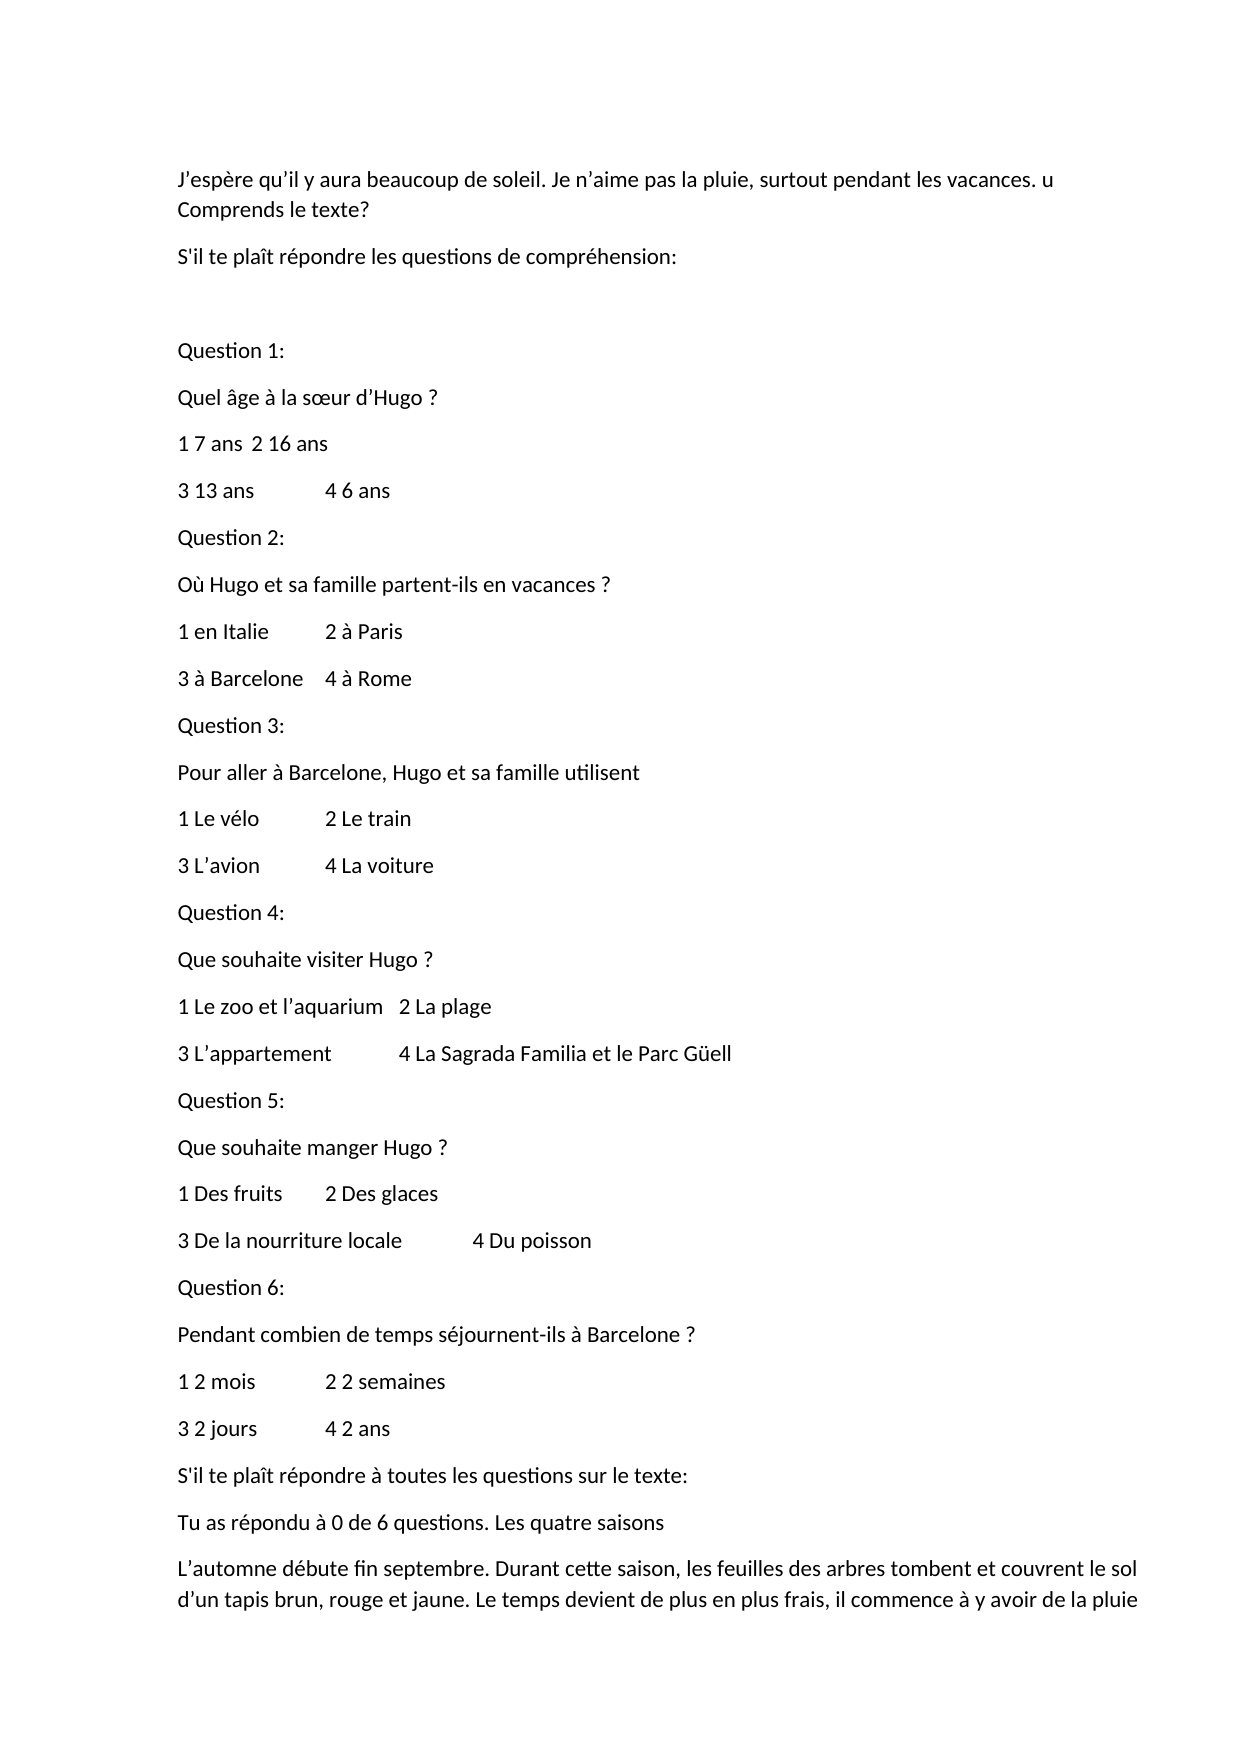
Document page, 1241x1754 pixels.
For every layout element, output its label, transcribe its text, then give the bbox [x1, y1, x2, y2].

text Pour aller à Barcelone, Hugo et sa famille utilisent [177, 758, 1152, 786]
text Question 5: [177, 1086, 1152, 1114]
text 1 en Italie 2 à Paris [177, 617, 1152, 645]
text Pendant combien de temps séjournent-ils à Barcelone ? [177, 1320, 1152, 1348]
text 1 2 mois 2 2 semaines [177, 1367, 1152, 1395]
text Question 2: [177, 523, 1152, 551]
text S'il te plaît répondre à toutes les questions sur le texte: [177, 1461, 1152, 1489]
text Que souhaite visiter Hugo ? [177, 945, 1152, 973]
text Question 1: [177, 336, 1152, 364]
text 1 Des fruits 2 Des glaces [177, 1179, 1152, 1208]
text 3 De la nourriture locale 4 Du poisson [177, 1226, 1152, 1254]
text S'il te plaît répondre les questions de compréhension: [177, 242, 1152, 270]
text 3 à Barcelone 4 à Rome [177, 664, 1152, 692]
text Question 3: [177, 711, 1152, 739]
text J’espère qu’il y aura beaucoup de soleil. Je n’aime pas la pluie, surtout pendant les vacances. u Comprends le texte? [177, 165, 1152, 223]
text Tu as répondu à 0 de 6 questions. Les quatre saisons [177, 1508, 1152, 1536]
text Où Hugo et sa famille partent-ils en vacances ? [177, 570, 1152, 598]
text 3 13 ans 4 6 ans [177, 476, 1152, 504]
text 3 L’avion 4 La voiture [177, 851, 1152, 879]
text 1 Le zoo et l’aquarium 2 La plage [177, 992, 1152, 1020]
text Quel âge à la sœur d’Hugo ? [177, 383, 1152, 411]
text 1 7 ans 2 16 ans [177, 429, 1152, 458]
text 1 Le vélo 2 Le train [177, 804, 1152, 833]
text 3 2 jours 4 2 ans [177, 1414, 1152, 1442]
text 3 L’appartement 4 La Sagrada Familia et le Parc Güell [177, 1039, 1152, 1067]
text Question 4: [177, 898, 1152, 926]
text Que souhaite manger Hugo ? [177, 1133, 1152, 1161]
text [177, 1554, 1152, 1613]
text Question 6: [177, 1273, 1152, 1301]
